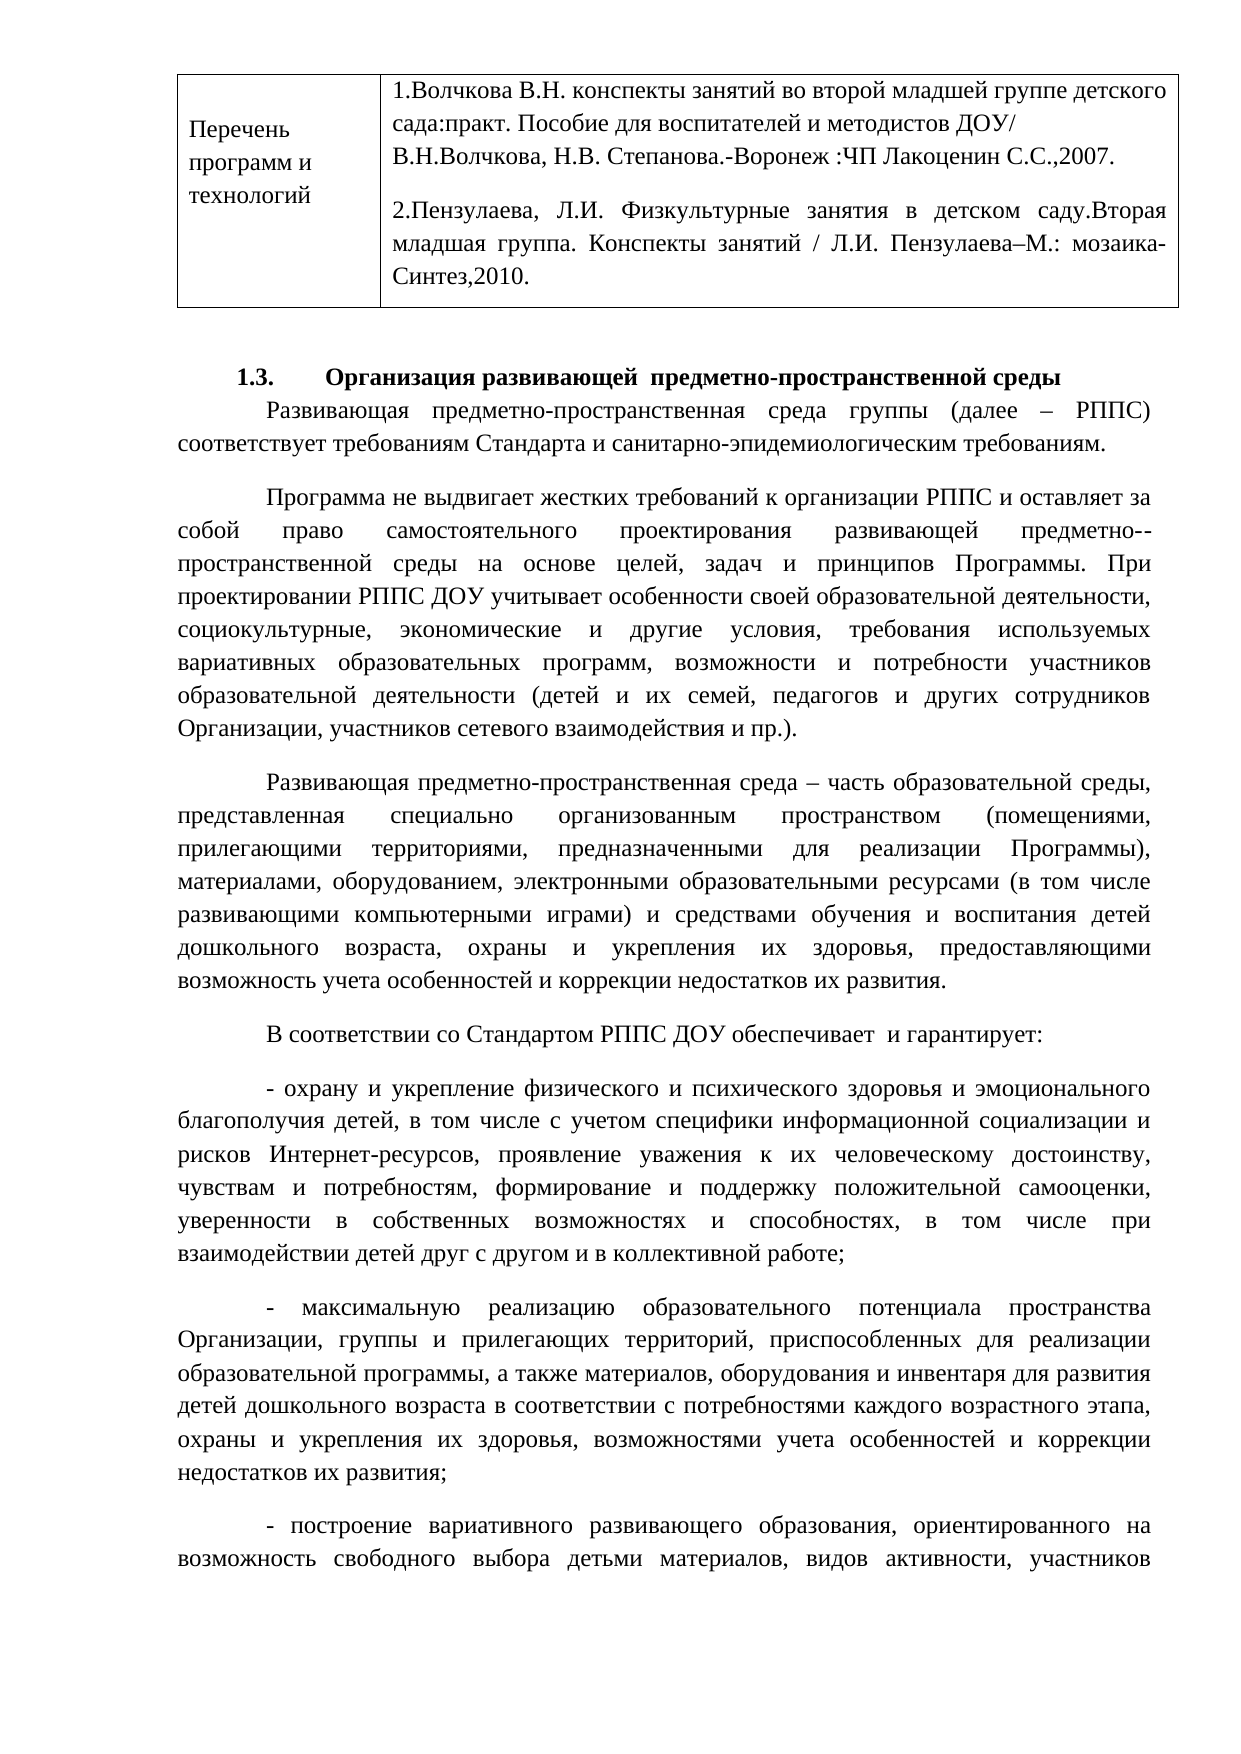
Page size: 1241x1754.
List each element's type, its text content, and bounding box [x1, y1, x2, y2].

text Программа не выдвигает жестких требований к организации РППС и оставляет за собой право самостоятельного проектирования развивающей предметно-пространственной среды на основе целей, задач и принципов Программы. При проектировании РППС ДОУ учитывает особенности своей образовательной деятельности, социокультурные, экономические и другие условия, требования используемых вариативных образовательных программ, возможности и потребности участников образовательной деятельности (детей и их семей, педагогов и других сотрудников Организации, участников сетевого взаимодействия и пр.). [177, 482, 1152, 742]
text Развивающая предметно-пространственная среда группы (далее – РППС) соответствует требованиям Стандарта и санитарно-эпидемиологическим требованиям. [177, 395, 1152, 457]
list Организация развивающей предметно-пространственной среды [236, 362, 1152, 391]
text - максимальную реализацию образовательного потенциала пространства Организации, группы и прилегающих территорий, приспособленных для реализации образовательной программы, а также материалов, оборудования и инвентаря для развития детей дошкольного возраста в соответствии с потребностями каждого возрастного этапа, охраны и укрепления их здоровья, возможностями учета особенностей и коррекции недостатков их развития; [177, 1292, 1152, 1485]
text - охрану и укрепление физического и психического здоровья и эмоционального благополучия детей, в том числе с учетом специфики информационной социализации и рисков Интернет-ресурсов, проявление уважения к их человеческому достоинству, чувствам и потребностям, формирование и поддержку положительной самооценки, уверенности в собственных возможностях и способностях, в том числе при взаимодействии детей друг с другом и в коллективной работе; [177, 1073, 1152, 1266]
table_header 1.Волчкова В.Н. конспекты занятий во второй младшей группе детского сада:практ. Пособие для воспитателей и методистов ДОУ/ В.Н.Волчкова, Н.В. Степанова.-Воронеж :ЧП Лакоценин С.С.,2007. 2.Пензулаева, Л.И. Физкультурные занятия в детском саду.Вторая младшая группа. Конспекты занятий / Л.И. Пензулаева–М.: мозаика-Синтез,2010. [381, 75, 1178, 307]
text В соответствии со Стандартом РППС ДОУ обеспечивает и гарантирует: [177, 1019, 1152, 1047]
text Развивающая предметно-пространственная среда – часть образовательной среды, представленная специально организованным пространством (помещениями, прилегающими территориями, предназначенными для реализации Программы), материалами, оборудованием, электронными образовательными ресурсами (в том числе развивающими компьютерными играми) и средствами обучения и воспитания детей дошкольного возраста, охраны и укрепления их здоровья, предоставляющими возможность учета особенностей и коррекции недостатков их развития. [177, 767, 1152, 994]
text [177, 1511, 1152, 1572]
table_header Перечень программ и технологий [178, 75, 380, 307]
